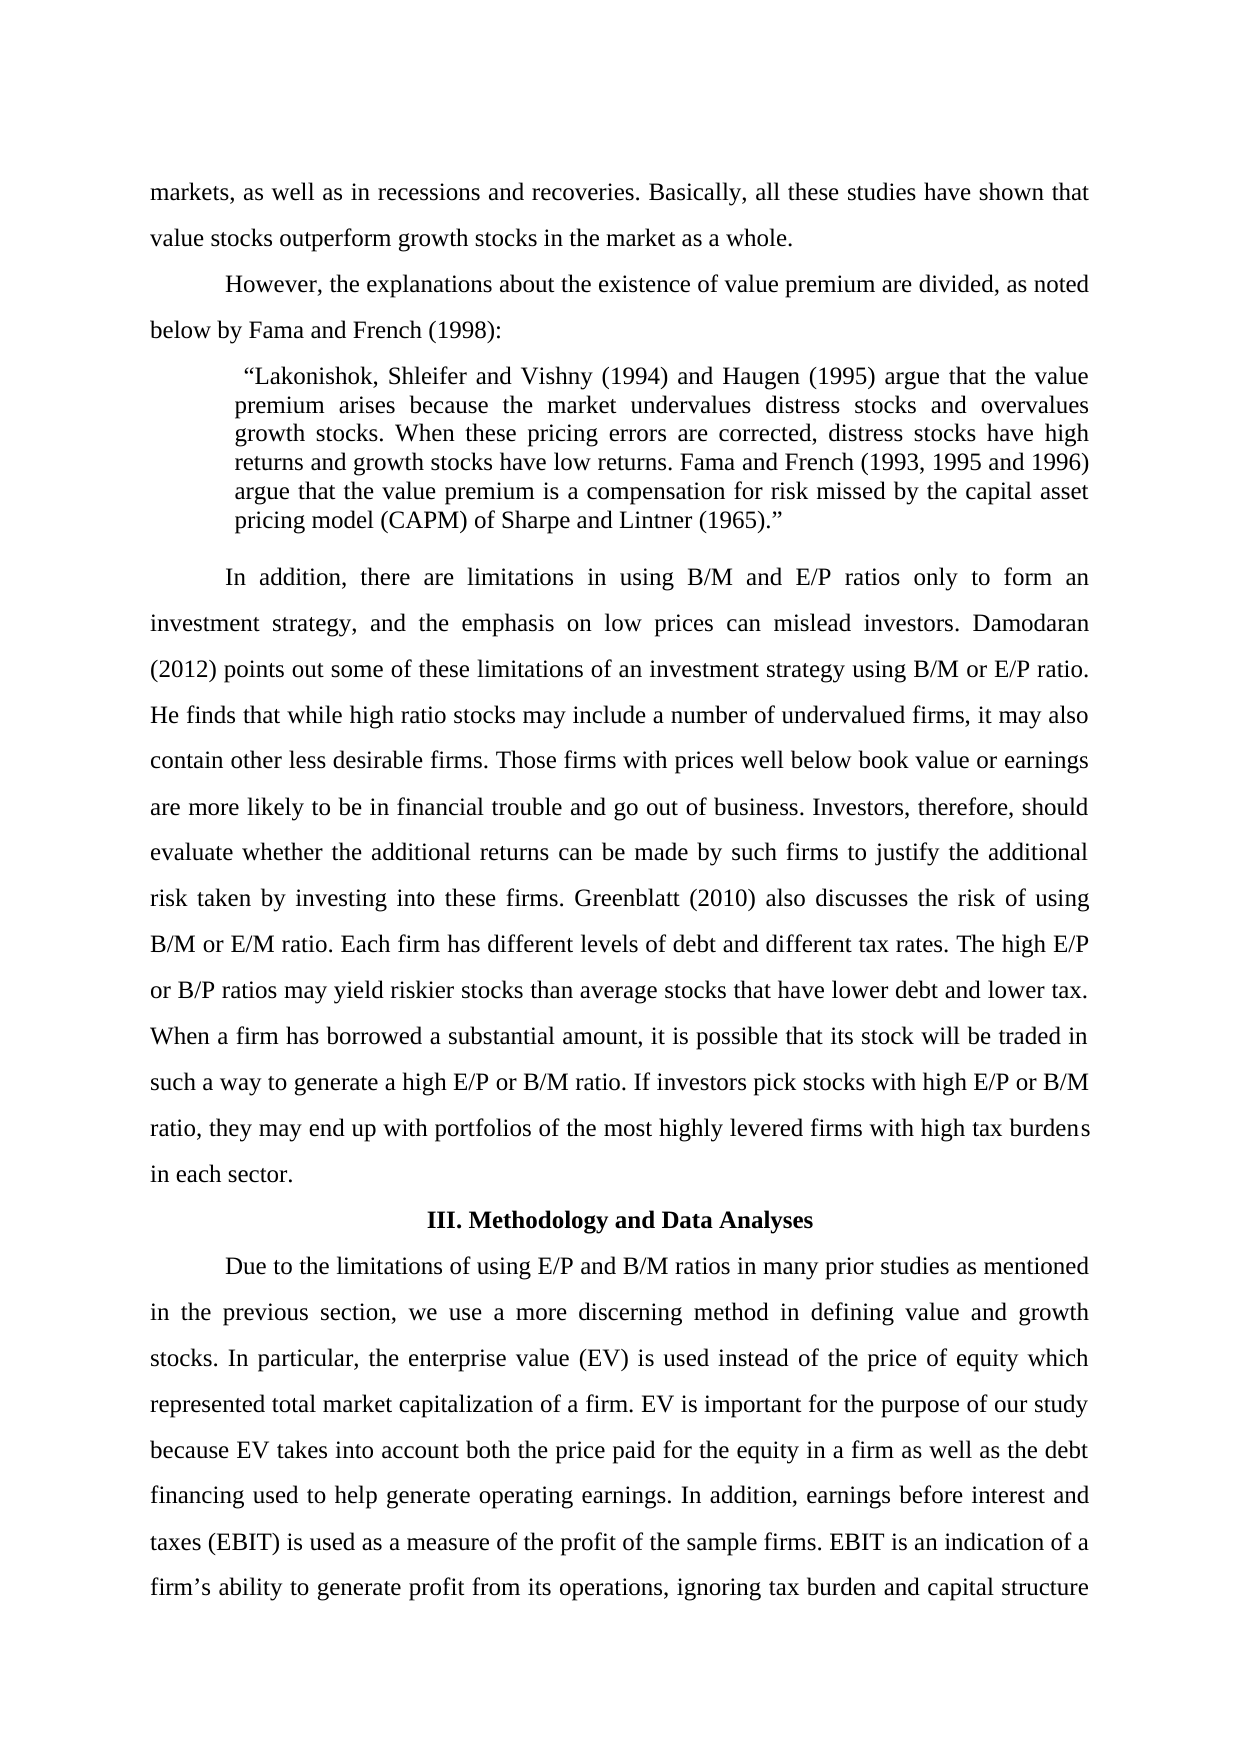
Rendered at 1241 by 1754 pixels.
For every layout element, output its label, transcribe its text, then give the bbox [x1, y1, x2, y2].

text In addition, there are limitations in using B/M and E/P ratios only to form an investment strategy, and the emphasis on low prices can mislead investors. Damodaran (2012) points out some of these limitations of an investment strategy using B/M or E/P ratio. He finds that while high ratio stocks may include a number of undervalued firms, it may also contain other less desirable firms. Those firms with prices well below book value or earnings are more likely to be in financial trouble and go out of business. Investors, therefore, should evaluate whether the additional returns can be made by such firms to justify the additional risk taken by investing into these firms. Greenblatt (2010) also discusses the risk of using B/M or E/M ratio. Each firm has different levels of debt and different tax rates. The high E/P or B/P ratios may yield riskier stocks than average stocks that have lower debt and lower tax. When a firm has borrowed a substantial amount, it is possible that its stock will be traded in such a way to generate a high E/P or B/M ratio. If investors pick stocks with high E/P or B/M ratio, they may end up with portfolios of the most highly levered firms with high tax burdens in each sector. [150, 562, 1090, 1188]
text III. Methodology and Data Analyses [150, 1205, 1090, 1234]
text “Lakonishok, Shleifer and Vishny (1994) and Haugen (1995) argue that the value premium arises because the market undervalues distress stocks and overvalues growth stocks. When these pricing errors are corrected, distress stocks have high returns and growth stocks have low returns. Fama and French (1993, 1995 and 1996) argue that the value premium is a compensation for risk missed by the capital asset pricing model (CAPM) of Sharpe and Lintner (1965).” [234, 361, 1090, 533]
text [150, 177, 1090, 252]
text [150, 1251, 1090, 1601]
text However, the explanations about the existence of value premium are divided, as noted below by Fama and French (1998): [150, 269, 1090, 344]
